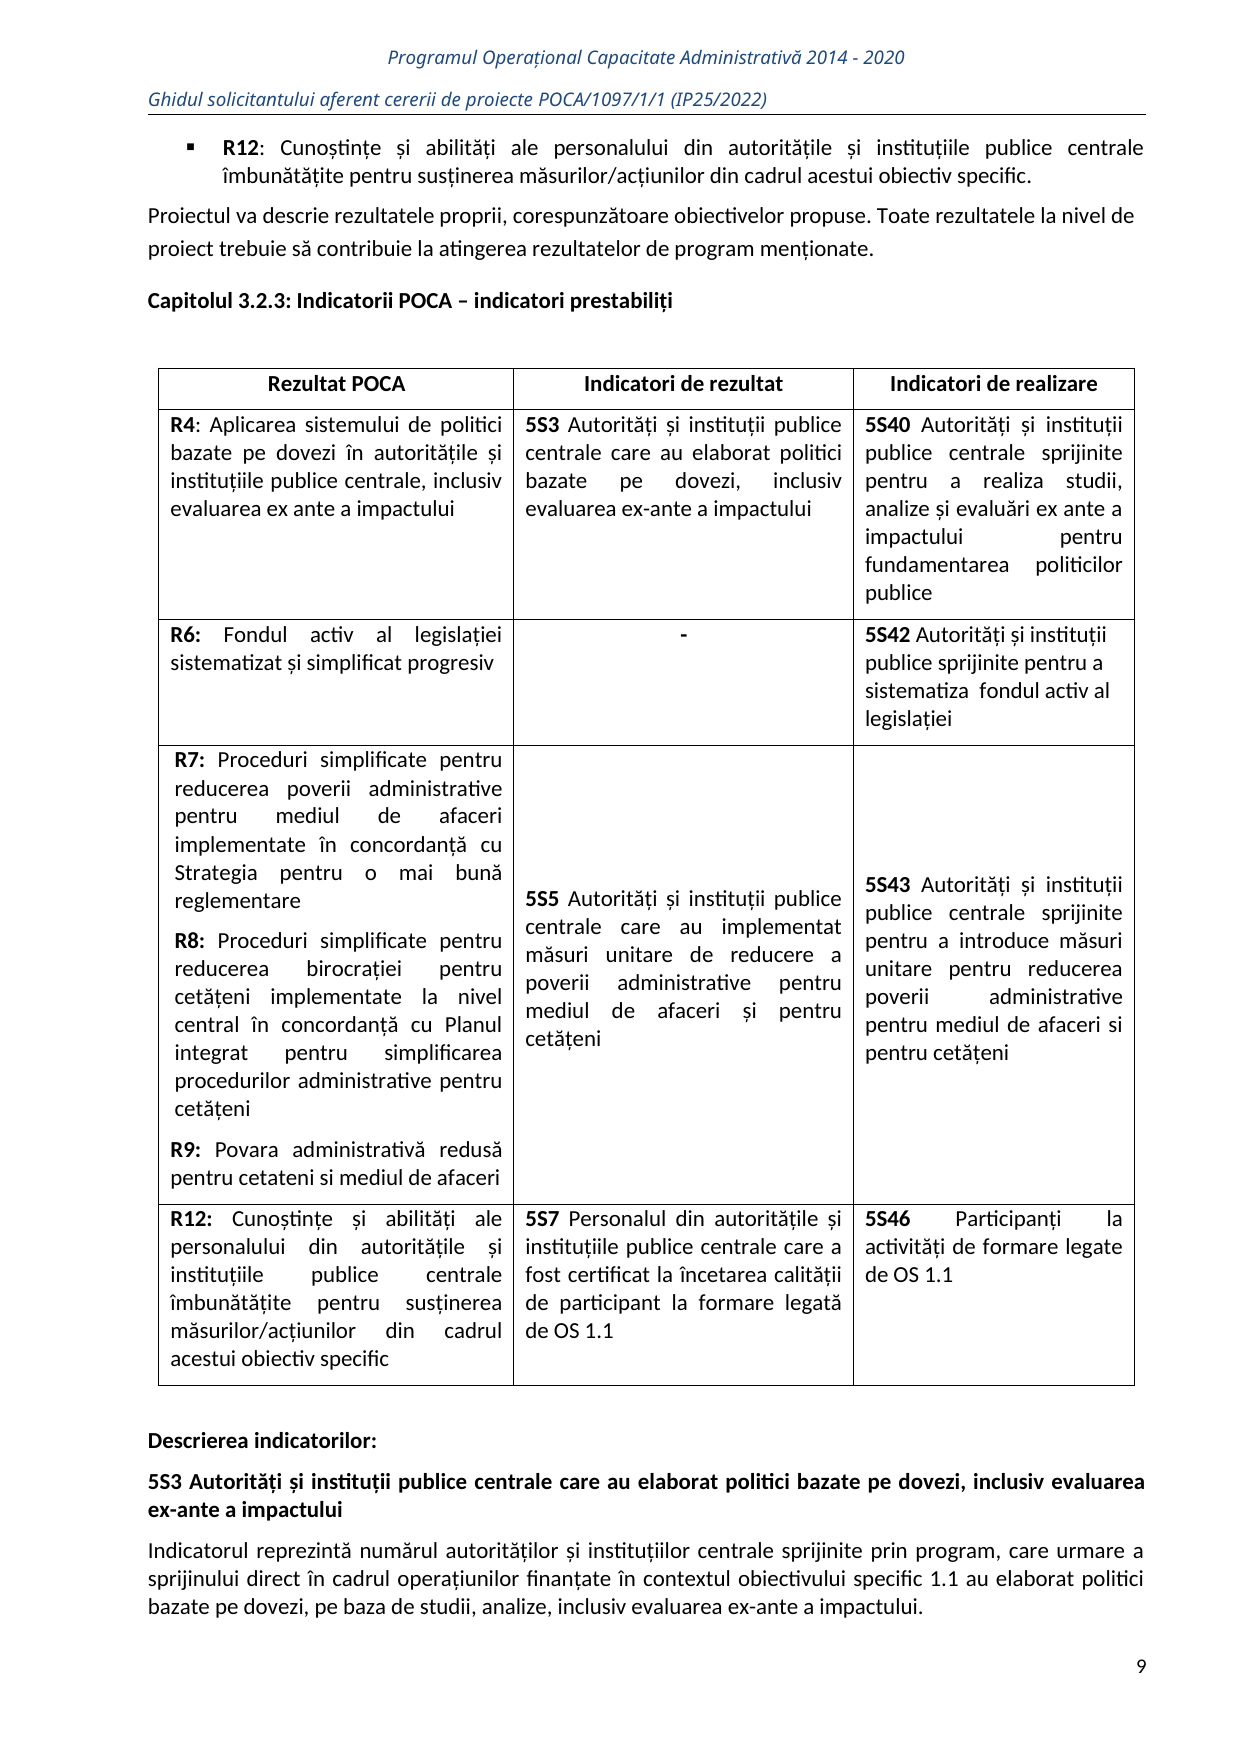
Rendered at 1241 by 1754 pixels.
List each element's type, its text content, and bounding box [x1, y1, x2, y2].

table_cell 5S5 Autorități și instituții publice centrale care au implementat măsuri unitare de reducere a poverii administrative pentru mediul de afaceri și pentru cetățeni [514, 746, 853, 1203]
table_cell 5S7 Personalul din autoritățile și instituțiile publice centrale care a fost certificat la încetarea calității de participant la formare legată de OS 1.1 [514, 1205, 853, 1385]
table_cell 5S42 Autorități și instituții publice sprijinite pentru a sistematiza fondul activ al legislației [854, 620, 1134, 744]
subtitle Capitolul 3.2.3: Indicatorii POCA – indicatori prestabiliți [148, 287, 1146, 315]
table_header Indicatori de realizare [854, 369, 1134, 409]
table_cell 5S46 Participanți la activități de formare legate de OS 1.1 [854, 1205, 1134, 1385]
table_cell 5S40 Autorități și instituții publice centrale sprijinite pentru a realiza studii, analize și evaluări ex ante a impactului pentru fundamentarea politicilor publice [854, 410, 1134, 619]
text Indicatorul reprezintă numărul autorităților și instituțiilor centrale sprijinite prin program, care urmare a sprijinului direct în cadrul operațiunilor finanțate în contextul obiectivului specific 1.1 au elaborat politici bazate pe dovezi, pe baza de studii, analize, inclusiv evaluarea ex-ante a impactului. [148, 1536, 1146, 1620]
list R12: Cunoștințe și abilități ale personalului din autoritățile și instituțiile publice centrale îmbunătățite pentru susținerea măsurilor/acțiunilor din cadrul acestui obiectiv specific. [185, 133, 1146, 189]
table_header Indicatori de rezultat [514, 369, 853, 409]
table_header Rezultat POCA [159, 369, 513, 409]
text 5S3 Autorități și instituții publice centrale care au elaborat politici bazate pe dovezi, inclusiv evaluarea ex-ante a impactului [148, 1467, 1146, 1523]
table_cell R7: Proceduri simplificate pentru reducerea poverii administrative pentru mediul de afaceri implementate în concordanță cu Strategia pentru o mai bună reglementare R8: Proceduri simplificate pentru reducerea birocrației pentru cetățeni implementate la nivel central în concordanță cu Planul integrat pentru simplificarea procedurilor administrative pentru cetățeni R9: Povara administrativă redusă pentru cetateni si mediul de afaceri [159, 746, 513, 1203]
table_cell R12: Cunoștințe și abilități ale personalului din autoritățile și instituțiile publice centrale îmbunătățite pentru susținerea măsurilor/acțiunilor din cadrul acestui obiectiv specific [159, 1205, 513, 1385]
table_cell R6: Fondul activ al legislației sistematizat și simplificat progresiv [159, 620, 513, 744]
text Descrierea indicatorilor: [148, 1427, 1146, 1455]
table_cell - [514, 620, 853, 744]
table_cell 5S43 Autorități și instituții publice centrale sprijinite pentru a introduce măsuri unitare pentru reducerea poverii administrative pentru mediul de afaceri si pentru cetățeni [854, 746, 1134, 1203]
table_cell R4: Aplicarea sistemului de politici bazate pe dovezi în autoritățile și instituțiile publice centrale, inclusiv evaluarea ex ante a impactului [159, 410, 513, 619]
text Proiectul va descrie rezultatele proprii, corespunzătoare obiectivelor propuse. Toate rezultatele la nivel de proiect trebuie să contribuie la atingerea rezultatelor de program menționate. [148, 201, 1146, 262]
table_cell 5S3 Autorități și instituții publice centrale care au elaborat politici bazate pe dovezi, inclusiv evaluarea ex-ante a impactului [514, 410, 853, 619]
